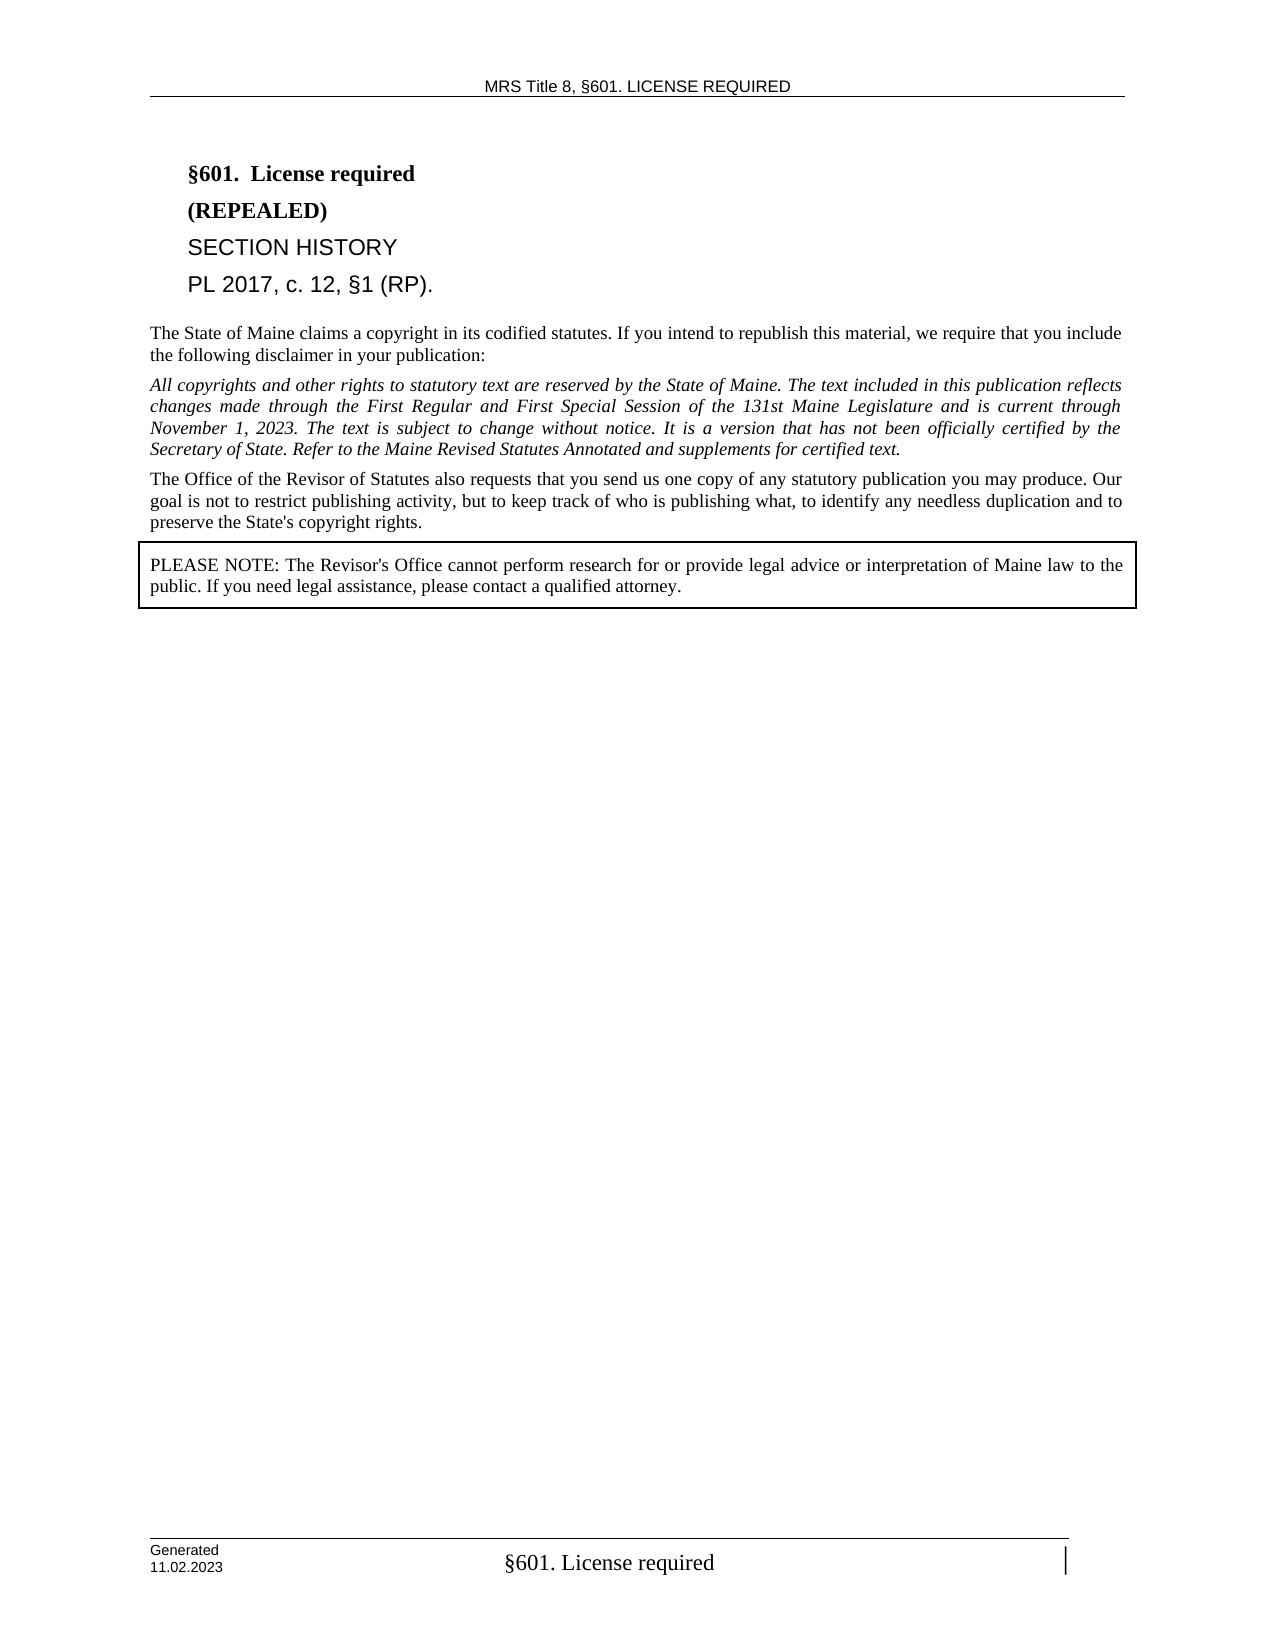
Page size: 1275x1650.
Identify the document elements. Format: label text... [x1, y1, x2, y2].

text All copyrights and other rights to statutory text are reserved by the State of Maine. The text included in this publication reflects changes made through the First Regular and First Special Session of the 131st Maine Legislature and is current through November 1, 2023 . The text is subject to change without notice. It is a version that has not been officially certified by the Secretary of State. Refer to the Maine Revised Statutes Annotated and supplements for certified text. [150, 373, 1125, 460]
text SECTION HISTORY [187, 234, 1125, 260]
text The Office of the Revisor of Statutes also requests that you send us one copy of any statutory publication you may produce. Our goal is not to restrict publishing activity, but to keep track of who is publishing what, to identify any needless duplication and to preserve the State's copyright rights. [150, 468, 1125, 533]
text PL 2017, c. 12, §1 (RP). [187, 271, 1125, 297]
text §601. License required [187, 160, 1125, 187]
text The State of Maine claims a copyright in its codified statutes. If you intend to republish this material, we require that you include the following disclaimer in your publication: [150, 322, 1125, 365]
text (REPEALED) [187, 197, 1125, 223]
text PLEASE NOTE: The Revisor's Office cannot perform research for or provide legal advice or interpretation of Maine law to the public. If you need legal assistance, please contact a qualified attorney. [140, 543, 1135, 607]
